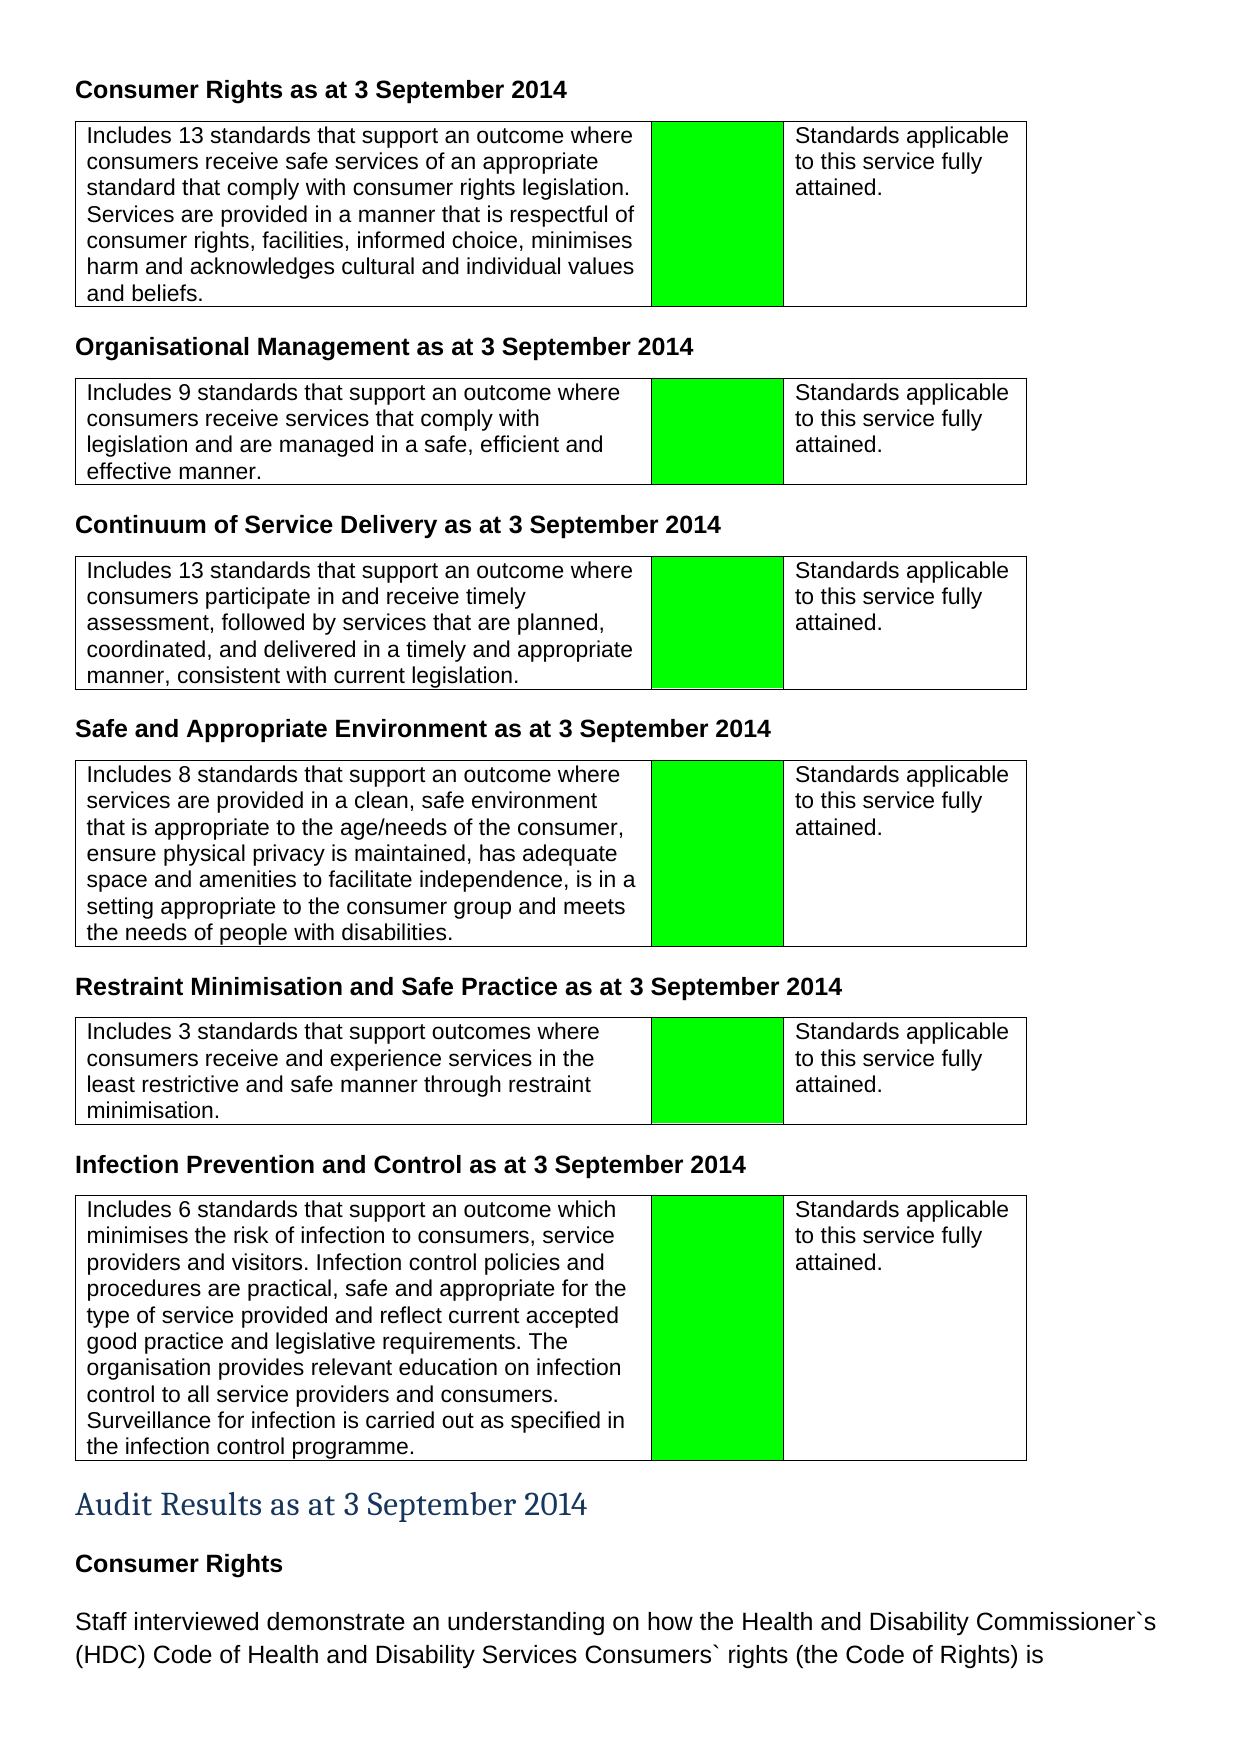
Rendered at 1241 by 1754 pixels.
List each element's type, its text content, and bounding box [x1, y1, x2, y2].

table_header [652, 379, 783, 484]
table_header [652, 557, 783, 688]
table_header Standards applicable to this service fully attained. [784, 122, 1026, 306]
table_header Standards applicable to this service fully attained. [784, 557, 1026, 688]
table_header Includes 13 standards that support an outcome where consumers participate in and receive timely assessment, followed by services that are planned, coordinated, and delivered in a timely and appropriate manner, consistent with current legislation. [76, 557, 651, 688]
subtitle Continuum of Service Delivery as at 3 September 2014 [75, 510, 1165, 539]
table_header [652, 1196, 783, 1460]
subtitle Audit Results as at 3 September 2014 [75, 1486, 1165, 1524]
subtitle Restraint Minimisation and Safe Practice as at 3 September 2014 [75, 972, 1165, 1000]
table_header Standards applicable to this service fully attained. [784, 379, 1026, 484]
table_header [652, 122, 783, 306]
table_header Includes 9 standards that support an outcome where consumers receive services that comply with legislation and are managed in a safe, efficient and effective manner. [76, 379, 651, 484]
table_header Includes 13 standards that support an outcome where consumers receive safe services of an appropriate standard that comply with consumer rights legislation. Services are provided in a manner that is respectful of consumer rights, facilities, informed choice, minimises harm and acknowledges cultural and individual values and beliefs. [76, 122, 651, 306]
subtitle Organisational Management as at 3 September 2014 [75, 332, 1165, 361]
subtitle Infection Prevention and Control as at 3 September 2014 [75, 1149, 1165, 1178]
subtitle Consumer Rights [75, 1549, 1165, 1578]
table_header Standards applicable to this service fully attained. [784, 1018, 1026, 1123]
table_header [652, 1018, 783, 1123]
table_header [652, 761, 783, 946]
table_header Includes 8 standards that support an outcome where services are provided in a clean, safe environment that is appropriate to the age/needs of the consumer, ensure physical privacy is maintained, has adequate space and amenities to facilitate independence, is in a setting appropriate to the consumer group and meets the needs of people with disabilities. [76, 761, 651, 946]
table_header Includes 3 standards that support outcomes where consumers receive and experience services in the least restrictive and safe manner through restraint minimisation. [76, 1018, 651, 1123]
table_header Includes 6 standards that support an outcome which minimises the risk of infection to consumers, service providers and visitors. Infection control policies and procedures are practical, safe and appropriate for the type of service provided and reflect current accepted good practice and legislative requirements. The organisation provides relevant education on infection control to all service providers and consumers. Surveillance for infection is carried out as specified in the infection control programme. [76, 1196, 651, 1460]
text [75, 1607, 1165, 1669]
subtitle Safe and Appropriate Environment as at 3 September 2014 [75, 714, 1165, 743]
table_header Standards applicable to this service fully attained. [784, 761, 1026, 946]
table_header Standards applicable to this service fully attained. [784, 1196, 1026, 1460]
subtitle Consumer Rights as at 3 September 2014 [75, 75, 1165, 104]
